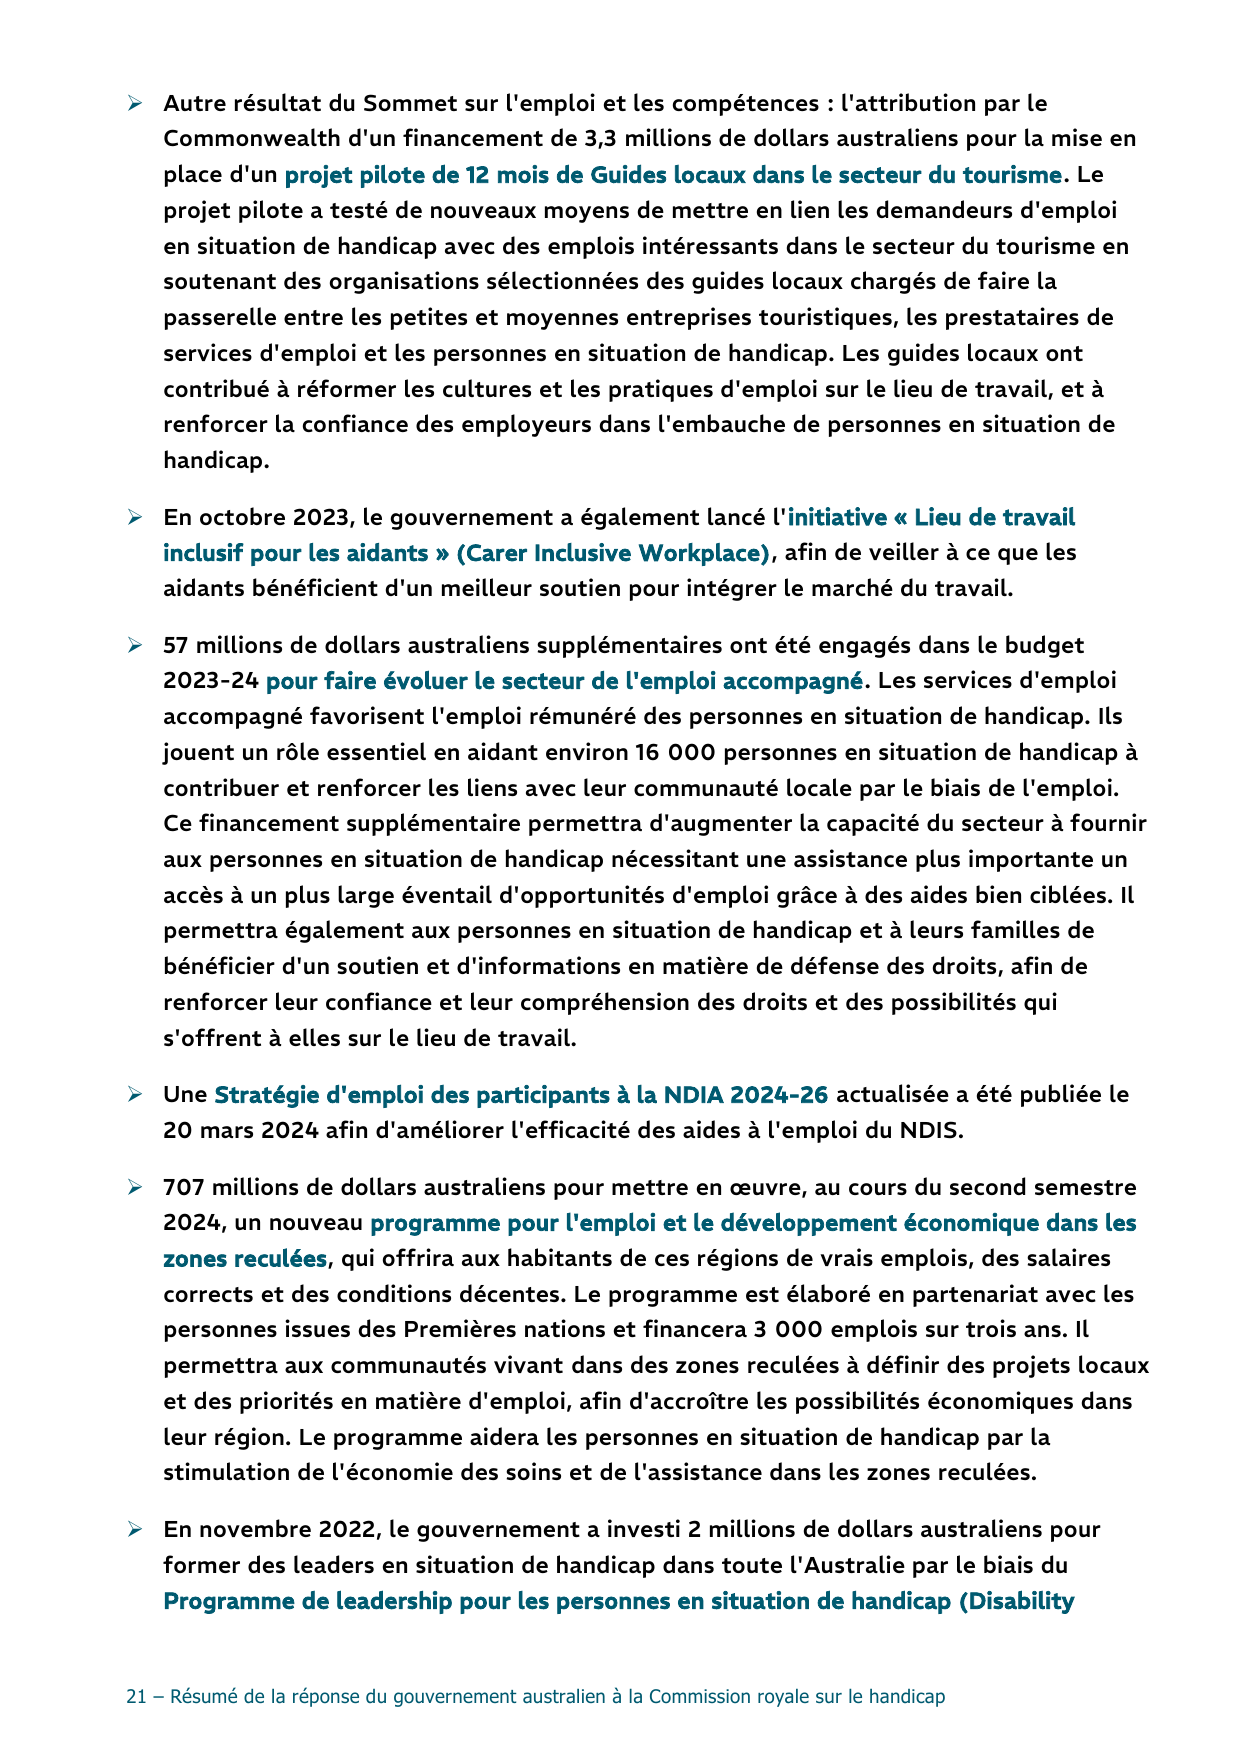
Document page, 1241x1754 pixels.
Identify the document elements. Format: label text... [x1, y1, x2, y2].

list 707 millions de dollars australiens pour mettre en œuvre, au cours du second semestre 2024, un nouveau programme pour l'emploi et le développement économique dans les zones reculées, qui offrira aux habitants de ces régions de vrais emplois, des salaires corrects et des conditions décentes. Le programme est élaboré en partenariat avec les personnes issues des Premières nations et financera 3 000 emplois sur trois ans. Il permettra aux communautés vivant dans des zones reculées à définir des projets locaux et des priorités en matière d'emploi, afin d'accroître les possibilités économiques dans leur région. Le programme aidera les personnes en situation de handicap par la stimulation de l'économie des soins et de l'assistance dans les zones reculées. [126, 1172, 1152, 1487]
list 57 millions de dollars australiens supplémentaires ont été engagés dans le budget 2023-24 pour faire évoluer le secteur de l'emploi accompagné. Les services d'emploi accompagné favorisent l'emploi rémunéré des personnes en situation de handicap. Ils jouent un rôle essentiel en aidant environ 16 000 personnes en situation de handicap à contribuer et renforcer les liens avec leur communauté locale par le biais de l'emploi. Ce financement supplémentaire permettra d'augmenter la capacité du secteur à fournir aux personnes en situation de handicap nécessitant une assistance plus importante un accès à un plus large éventail d'opportunités d'emploi grâce à des aides bien ciblées. Il permettra également aux personnes en situation de handicap et à leurs familles de bénéficier d'un soutien et d'informations en matière de défense des droits, afin de renforcer leur confiance et leur compréhension des droits et des possibilités qui s'offrent à elles sur le lieu de travail. [126, 631, 1152, 1052]
picture [128, 637, 140, 644]
list Une Stratégie d'emploi des participants à la NDIA 2024-26 actualisée a été publiée le 20 mars 2024 afin d'améliorer l'efficacité des aides à l'emploi du NDIS. [126, 1080, 1152, 1144]
picture [128, 509, 140, 516]
picture [1043, 176, 1048, 184]
picture [376, 1096, 381, 1104]
picture [128, 1086, 140, 1093]
picture [128, 1179, 140, 1186]
picture [128, 95, 140, 102]
picture [583, 1096, 588, 1104]
list En octobre 2023, le gouvernement a également lancé l'initiative « Lieu de travail inclusif pour les aidants » (Carer Inclusive Workplace), afin de veiller à ce que les aidants bénéficient d'un meilleur soutien pour intégrer le marché du travail. [126, 502, 1152, 603]
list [126, 1515, 1152, 1615]
picture [128, 1521, 140, 1528]
picture [761, 1099, 774, 1104]
picture [731, 1099, 744, 1104]
picture [577, 1596, 585, 1607]
picture [683, 1086, 690, 1104]
picture [497, 170, 502, 184]
picture [418, 1090, 423, 1104]
list Autre résultat du Sommet sur l'emploi et les compétences : l'attribution par le Commonwealth d'un financement de 3,3 millions de dollars australiens pour la mise en place d'un projet pilote de 12 mois de Guides locaux dans le secteur du tourisme. Le projet pilote a testé de nouveaux moyens de mettre en lien les demandeurs d'emploi en situation de handicap avec des emplois intéressants dans le secteur du tourisme en soutenant des organisations sélectionnées des guides locaux chargés de faire la passerelle entre les petites et moyennes entreprises touristiques, les prestataires de services d'emploi et les personnes en situation de handicap. Les guides locaux ont contribué à réformer les cultures et les pratiques d'emploi sur le lieu de travail, et à renforcer la confiance des employeurs dans l'embauche de personnes en situation de handicap. [126, 89, 1152, 474]
